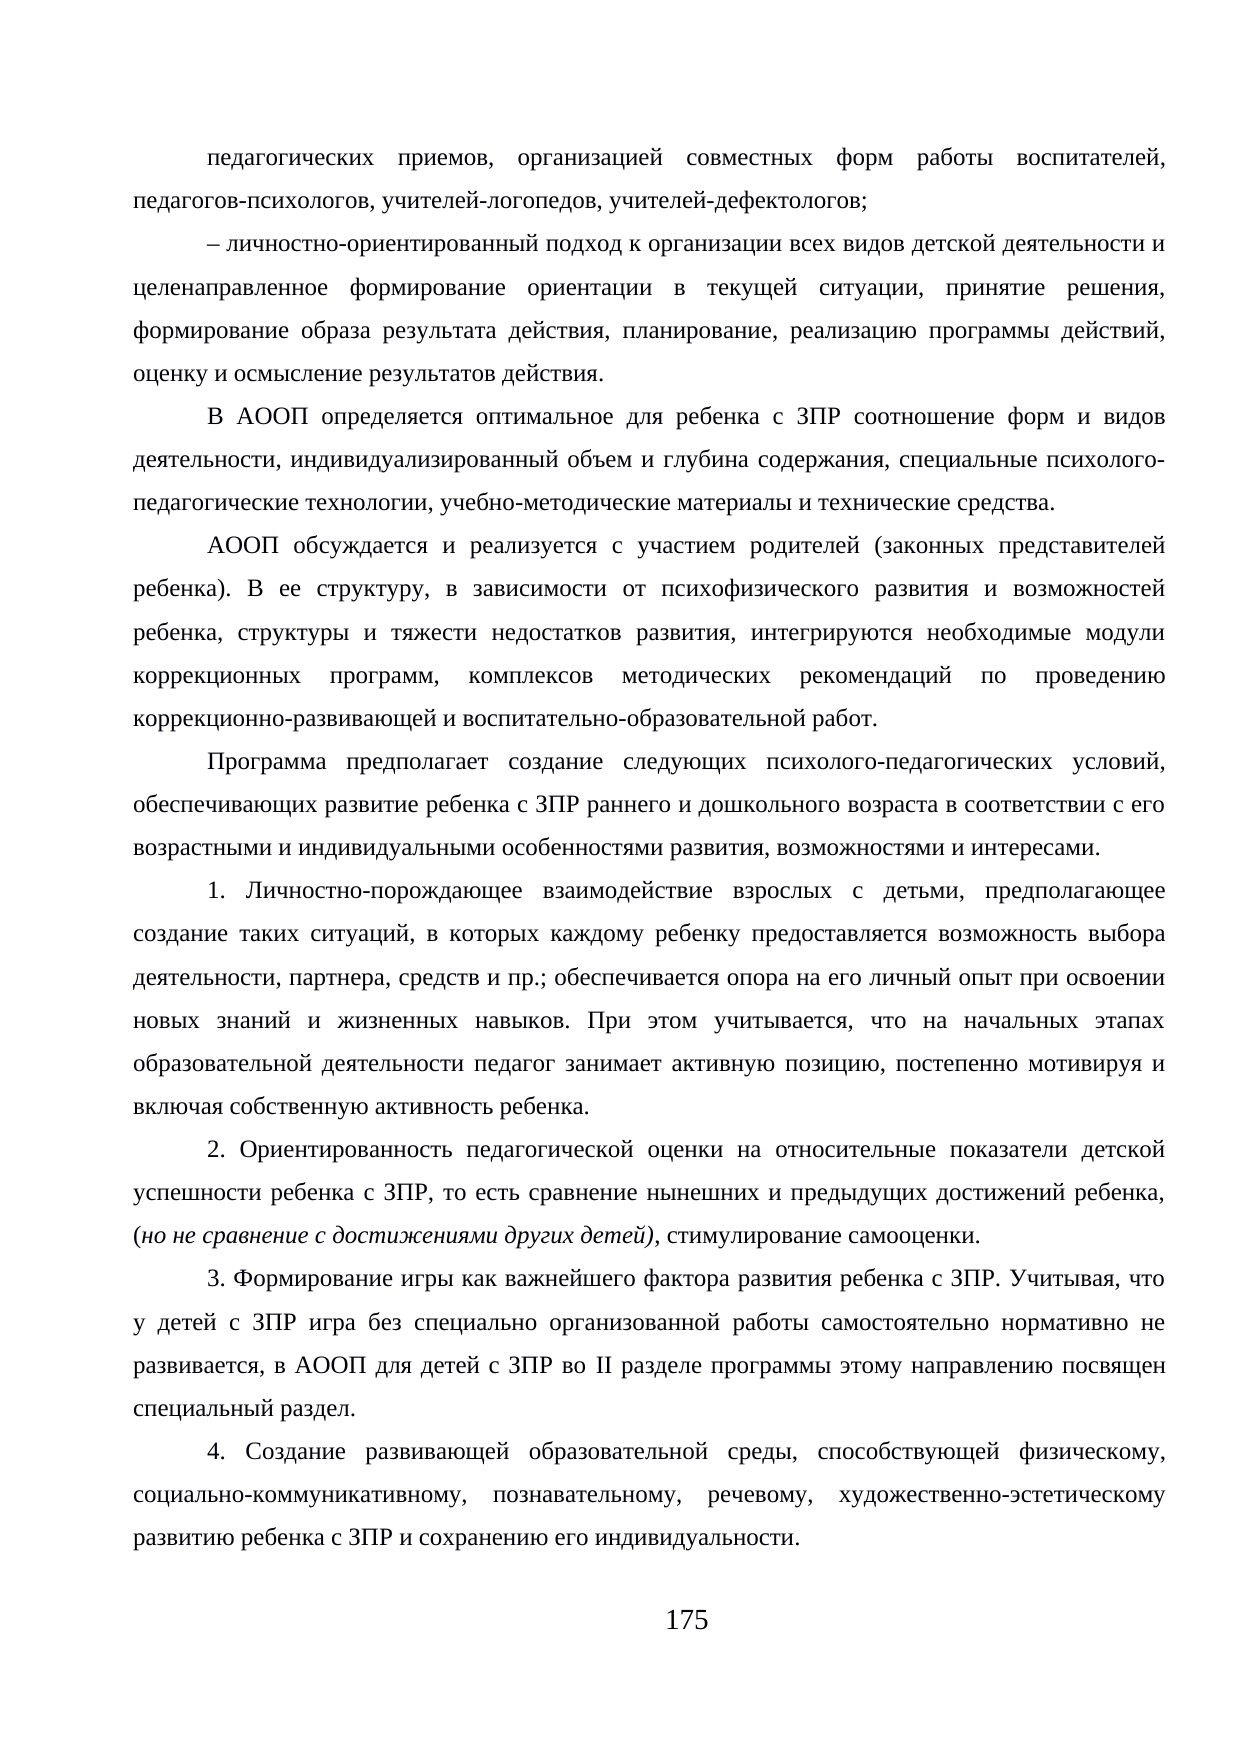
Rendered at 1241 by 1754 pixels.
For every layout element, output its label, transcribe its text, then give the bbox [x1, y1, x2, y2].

text В АООП определяется оптимальное для ребенка с ЗПР соотношение форм и видов деятельности, индивидуализированный объем и глубина содержания, специальные психолого-педагогические технологии, учебно-методические материалы и технические средства. [133, 401, 1166, 516]
text Программа предполагает создание следующих психолого-педагогических условий, обеспечивающих развитие ребенка с ЗПР раннего и дошкольного возраста в соответствии с его возрастными и индивидуальными особенностями развития, возможностями и интересами. [133, 746, 1166, 861]
text 1. Личностно-порождающее взаимодействие взрослых с детьми, предполагающее создание таких ситуаций, в которых каждому ребенку предоставляется возможность выбора деятельности, партнера, средств и пр.; обеспечивается опора на его личный опыт при освоении новых знаний и жизненных навыков. При этом учитывается, что на начальных этапах образовательной деятельности педагог занимает активную позицию, постепенно мотивируя и включая собственную активность ребенка. [133, 875, 1166, 1120]
text 4. Создание развивающей образовательной среды, способствующей физическому, социально-коммуникативному, познавательному, речевому, художественно-эстетическому развитию ребенка с ЗПР и сохранению его индивидуальности. [133, 1436, 1166, 1551]
text 3. Формирование игры как важнейшего фактора развития ребенка с ЗПР. Учитывая, что у детей с ЗПР игра без специально организованной работы самостоятельно нормативно не развивается, в АООП для детей с ЗПР во II разделе программы этому направлению посвящен специальный раздел. [133, 1263, 1166, 1422]
text 2. Ориентированность педагогической оценки на относительные показатели детской успешности ребенка с ЗПР, то есть сравнение нынешних и предыдущих достижений ребенка, (но не сравнение с достижениями других детей), стимулирование самооценки. [133, 1134, 1166, 1249]
text АООП обсуждается и реализуется с участием родителей (законных представителей ребенка). В ее структуру, в зависимости от психофизического развития и возможностей ребенка, структуры и тяжести недостатков развития, интегрируются необходимые модули коррекционных программ, комплексов методических рекомендаций по проведению коррекционно-развивающей и воспитательно-образовательной работ. [133, 530, 1166, 732]
text – личностно-ориентированный подход к организации всех видов детской деятельности и целенаправленное формирование ориентации в текущей ситуации, принятие решения, формирование образа результата действия, планирование, реализацию программы действий, оценку и осмысление результатов действия. [133, 228, 1166, 387]
text педагогических приемов, организацией совместных форм работы воспитателей, педагогов-психологов, учителей-логопедов, учителей-дефектологов; [133, 142, 1166, 214]
